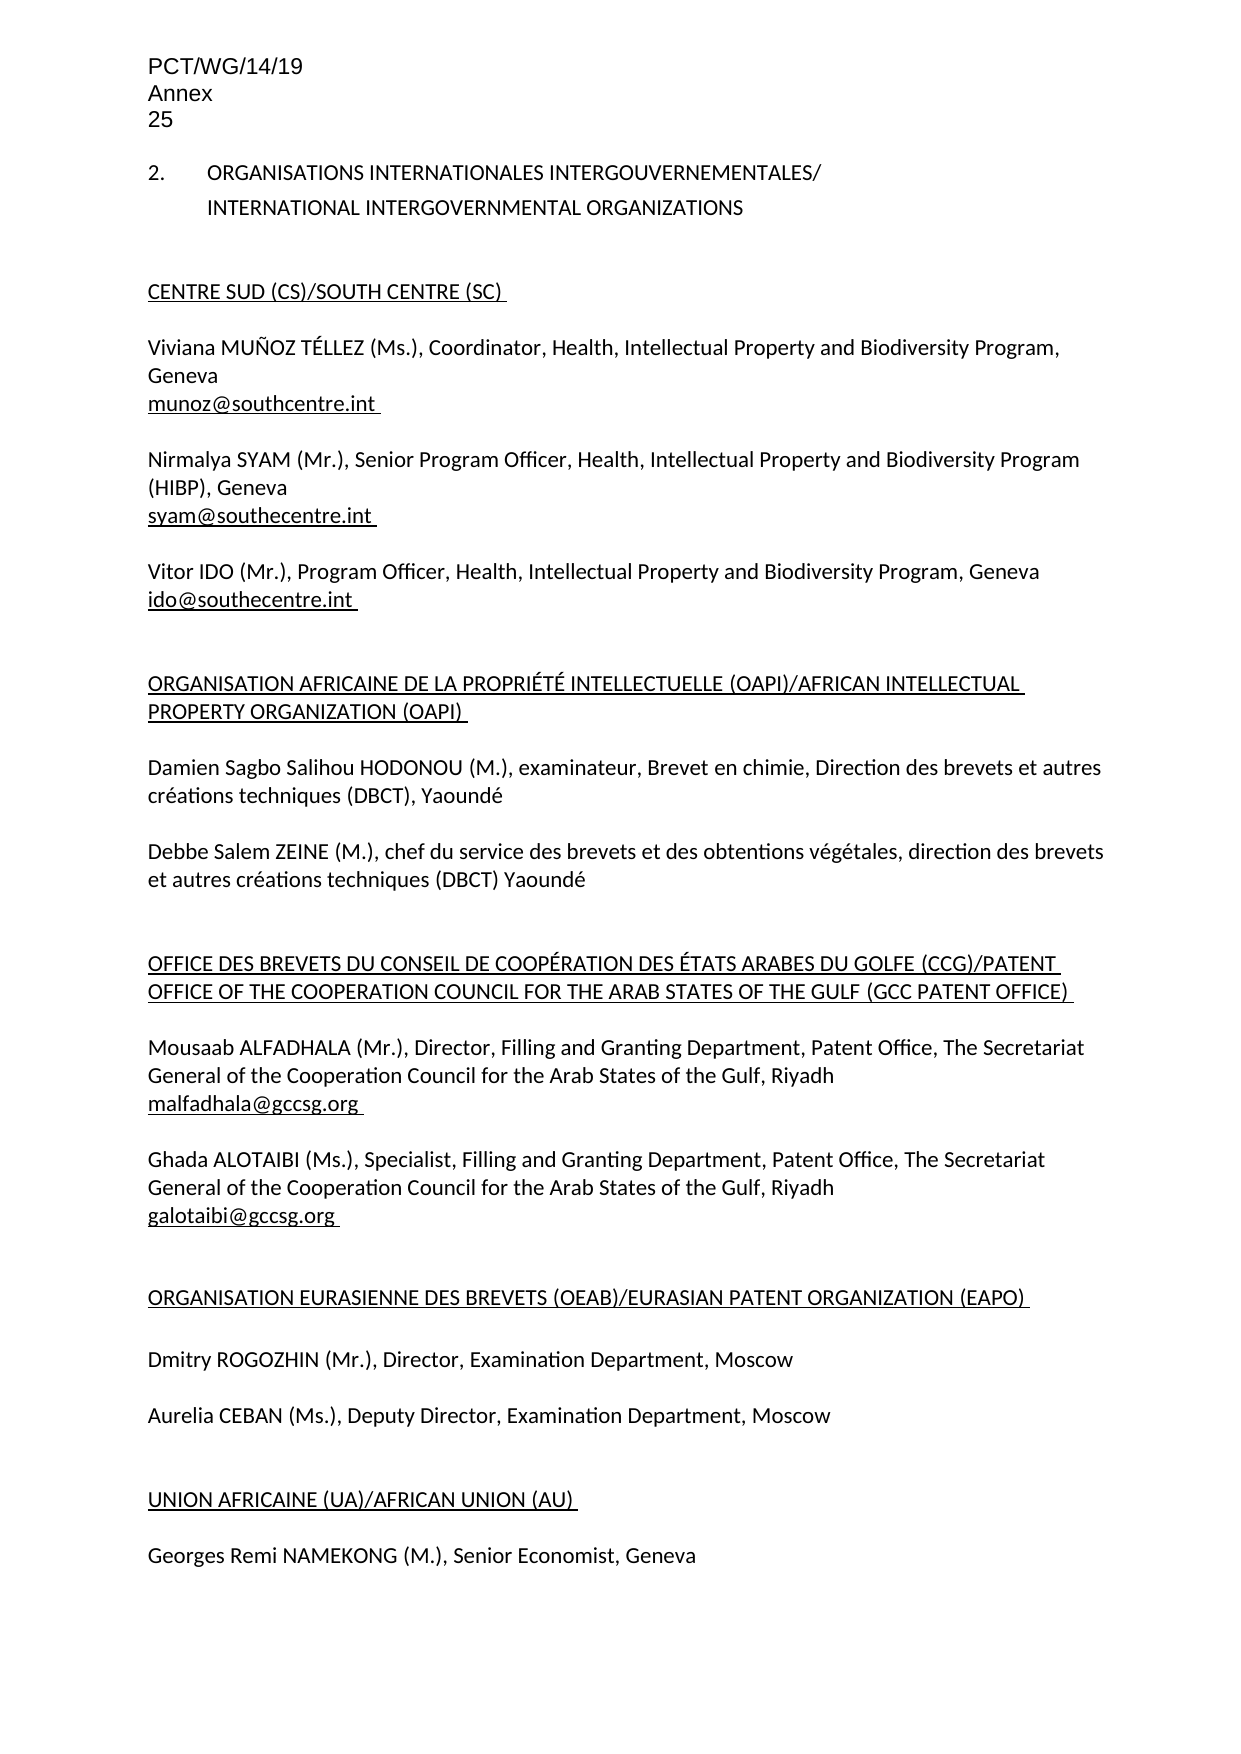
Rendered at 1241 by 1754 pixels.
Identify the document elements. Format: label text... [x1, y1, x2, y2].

text INTERNATIONAL INTERGOVERNMENTAL ORGANIZATIONS [148, 193, 1122, 221]
text ido@southecentre.int [148, 585, 1122, 613]
text Aurelia CEBAN (Ms.), Deputy Director, Examination Department, Moscow [148, 1401, 1122, 1429]
text Ghada ALOTAIBI (Ms.), Specialist, Filling and Granting Department, Patent Office, The Secretariat General of the Cooperation Council for the Arab States of the Gulf, Riyadh [148, 1146, 1122, 1202]
text UNION AFRICAINE (UA)/AFRICAN UNION (AU) [148, 1485, 1122, 1513]
text CENTRE SUD (CS)/SOUTH CENTRE (SC) [148, 277, 1122, 305]
text Dmitry ROGOZHIN (Mr.), Director, Examination Department, Moscow [148, 1345, 1122, 1373]
text Viviana MUÑOZ TÉLLEZ (Ms.), Coordinator, Health, Intellectual Property and Biodiversity Program, Geneva [148, 333, 1122, 389]
text syam@southecentre.int [148, 501, 1122, 529]
text munoz@southcentre.int [148, 389, 1122, 417]
text Mousaab ALFADHALA (Mr.), Director, Filling and Granting Department, Patent Office, The Secretariat General of the Cooperation Council for the Arab States of the Gulf, Riyadh [148, 1033, 1122, 1089]
text OFFICE DES BREVETS DU CONSEIL DE COOPÉRATION DES ÉTATS ARABES DU GOLFE (CCG)/PATENT OFFICE OF THE COOPERATION COUNCIL FOR THE ARAB STATES OF THE GULF (GCC PATENT OFFICE) [148, 949, 1122, 1005]
text Damien Sagbo Salihou HODONOU (M.), examinateur, Brevet en chimie, Direction des brevets et autres créations techniques (DBCT), Yaoundé [148, 753, 1122, 809]
text malfadhala@gccsg.org [148, 1089, 1122, 1117]
text Georges Remi NAMEKONG (M.), Senior Economist, Geneva [148, 1541, 1122, 1569]
text Vitor IDO (Mr.), Program Officer, Health, Intellectual Property and Biodiversity Program, Geneva [148, 557, 1122, 585]
text Debbe Salem ZEINE (M.), chef du service des brevets et des obtentions végétales, direction des brevets et autres créations techniques (DBCT) Yaoundé [148, 837, 1122, 893]
text galotaibi@gccsg.org [148, 1202, 1122, 1229]
text 2. ORGANISATIONS INTERNATIONALES INTERGOUVERNEMENTALES/ [148, 158, 1122, 187]
text ORGANISATION AFRICAINE DE LA PROPRIÉTÉ INTELLECTUELLE (OAPI)/AFRICAN INTELLECTUAL PROPERTY ORGANIZATION (OAPI) [148, 669, 1122, 725]
text ORGANISATION EURASIENNE DES BREVETS (OEAB)/EURASIAN PATENT ORGANIZATION (EAPO) [148, 1283, 1122, 1311]
text Nirmalya SYAM (Mr.), Senior Program Officer, Health, Intellectual Property and Biodiversity Program (HIBP), Geneva [148, 445, 1122, 501]
